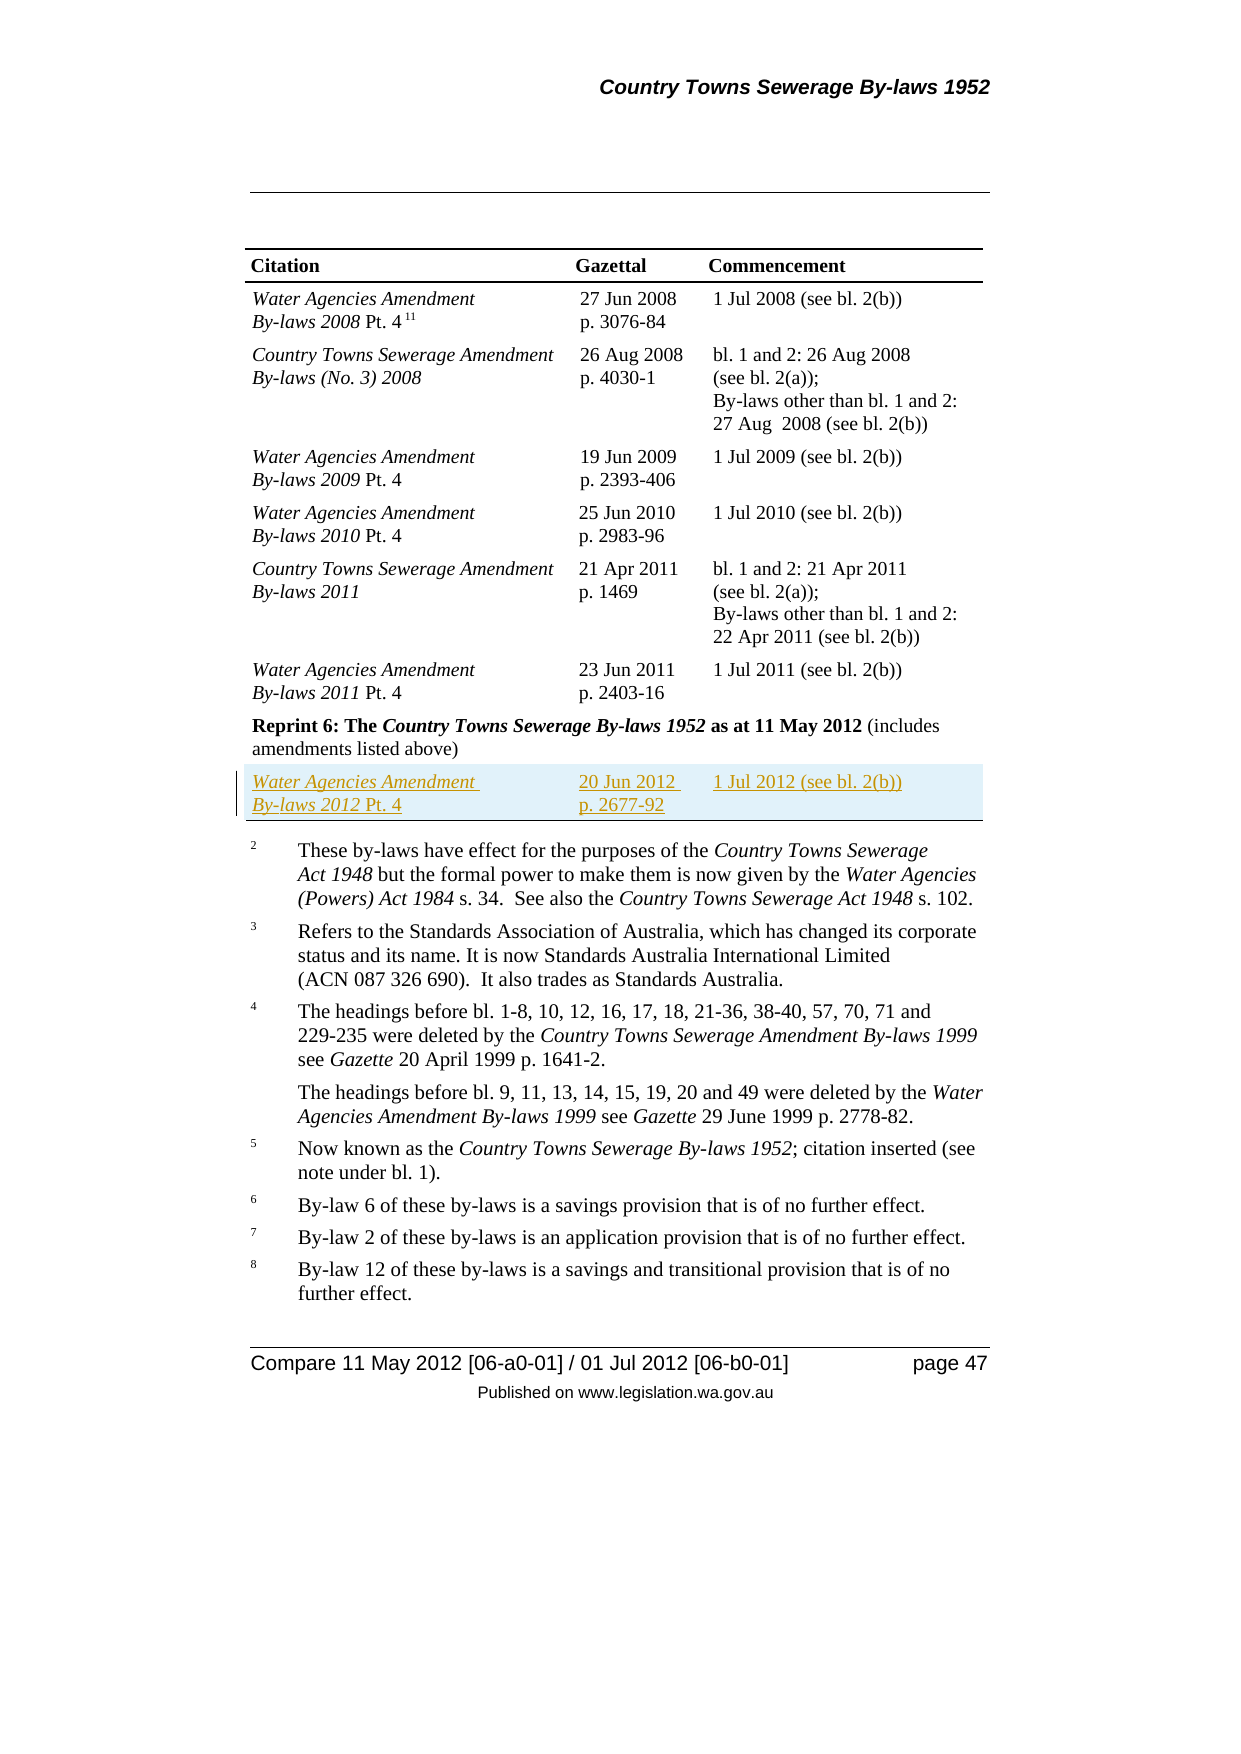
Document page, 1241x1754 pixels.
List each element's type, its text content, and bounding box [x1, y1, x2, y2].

text 7 By-law 2 of these by-laws is an application provision that is of no further effect. [250, 1225, 990, 1249]
table_header Gazettal [569, 250, 702, 281]
table_cell 1 Jul 2008 (see bl. 2(b)) [707, 283, 983, 337]
table_cell Country Towns Sewerage Amendment By-laws 2011 [246, 551, 573, 652]
table_cell 25 Jun 2010 p. 2983-96 [573, 495, 707, 551]
table_header Citation [245, 250, 569, 281]
table_cell 1 Jul 2010 (see bl. 2(b)) [707, 495, 983, 551]
text 8 By-law 12 of these by-laws is a savings and transitional provision that is of no further effect. [250, 1257, 990, 1305]
text 2 These by-laws have effect for the purposes of the Country Towns Sewerage Act 1948 but the formal power to make them is now given by the Water Agencies (Powers) Act 1984 s. 34. See also the Country Towns Sewerage Act 1948 s. 102. [250, 838, 990, 910]
table_header Commencement [702, 250, 983, 281]
table_cell Water Agencies Amendment By-laws 2011 Pt. 4 [246, 652, 573, 708]
table_cell Country Towns Sewerage Amendment By-laws (No. 3) 2008 [246, 337, 574, 438]
table_cell Water Agencies Amendment By-laws 2009 Pt. 4 [246, 439, 574, 494]
text 5 Now known as the Country Towns Sewerage By-laws 1952; citation inserted (see note under bl. 1). [250, 1136, 990, 1184]
table_cell 19 Jun 2009 p. 2393-406 [574, 439, 707, 494]
table_cell Water Agencies Amendment By-laws 2010 Pt. 4 [246, 495, 573, 551]
table_cell 23 Jun 2011 p. 2403-16 [573, 652, 707, 708]
text 6 By-law 6 of these by-laws is a savings provision that is of no further effect. [250, 1192, 990, 1217]
text 4 The headings before bl. 1-8, 10, 12, 16, 17, 18, 21-36, 38-40, 57, 70, 71 and 229-235 were deleted by the Country Towns Sewerage Amendment By-laws 1999 see Gazette 20 April 1999 p. 1641-2. [250, 999, 990, 1071]
table_cell Water Agencies Amendment By-laws 2008 Pt. 4 11 [246, 283, 574, 337]
table_cell 1 Jul 2009 (see bl. 2(b)) [707, 439, 983, 494]
table_cell 1 Jul 2011 (see bl. 2(b)) [707, 652, 983, 708]
table_cell 26 Aug 2008 p. 4030-1 [574, 337, 707, 438]
table_cell Reprint 6: The Country Towns Sewerage By-laws 1952 as at 11 May 2012 (includes amendments listed above) [246, 708, 983, 764]
table_cell 27 Jun 2008 p. 3076-84 [574, 283, 707, 337]
text The headings before bl. 9, 11, 13, 14, 15, 19, 20 and 49 were deleted by the Water Agencies Amendment By-laws 1999 see Gazette 29 June 1999 p. 2778-82. [250, 1079, 990, 1128]
table_cell bl. 1 and 2: 21 Apr 2011 (see bl. 2(a)); By-laws other than bl. 1 and 2: 22 Apr 2011 (see bl. 2(b)) [707, 551, 983, 652]
table_cell bl. 1 and 2: 26 Aug 2008 (see bl. 2(a)); By-laws other than bl. 1 and 2: 27 Aug 2008 (see bl. 2(b)) [707, 337, 983, 438]
table_cell 21 Apr 2011 p. 1469 [573, 551, 707, 652]
text 3 Refers to the Standards Association of Australia, which has changed its corporate status and its name. It is now Standards Australia International Limited (ACN 087 326 690). It also trades as Standards Australia. [250, 918, 990, 991]
